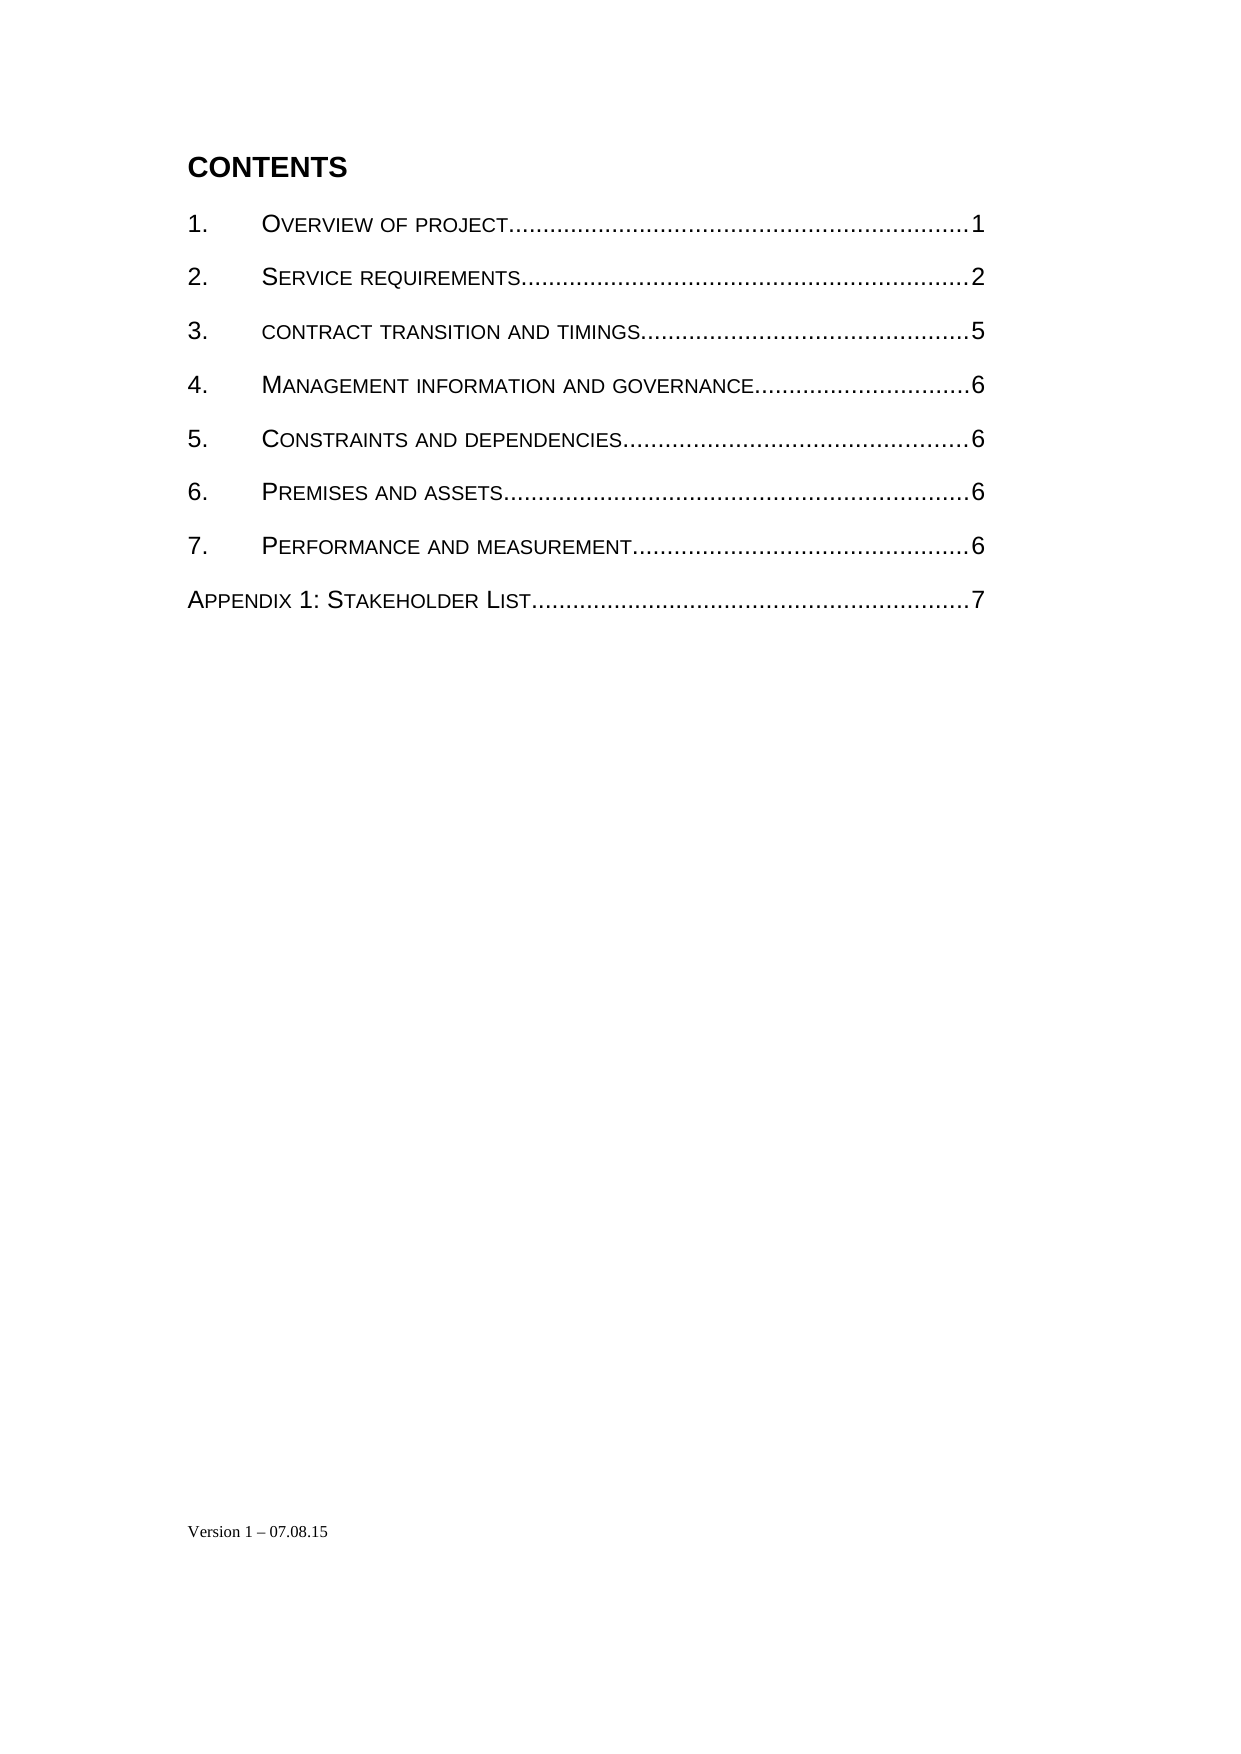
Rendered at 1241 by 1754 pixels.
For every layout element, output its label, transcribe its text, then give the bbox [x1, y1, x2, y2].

text CONTENTS [187, 150, 1053, 183]
text 1. Overview of project 1 [187, 208, 926, 237]
text Appendix 1: Stakeholder List 7 [187, 585, 926, 613]
text 3. contract transition and timings 5 [187, 316, 926, 345]
text 6. Premises and assets 6 [187, 477, 926, 506]
text 2. Service requirements 2 [187, 262, 926, 291]
text 5. Constraints and dependencies 6 [187, 423, 926, 452]
text 4. Management information and governance 6 [187, 370, 926, 398]
text 7. Performance and measurement 6 [187, 531, 926, 560]
